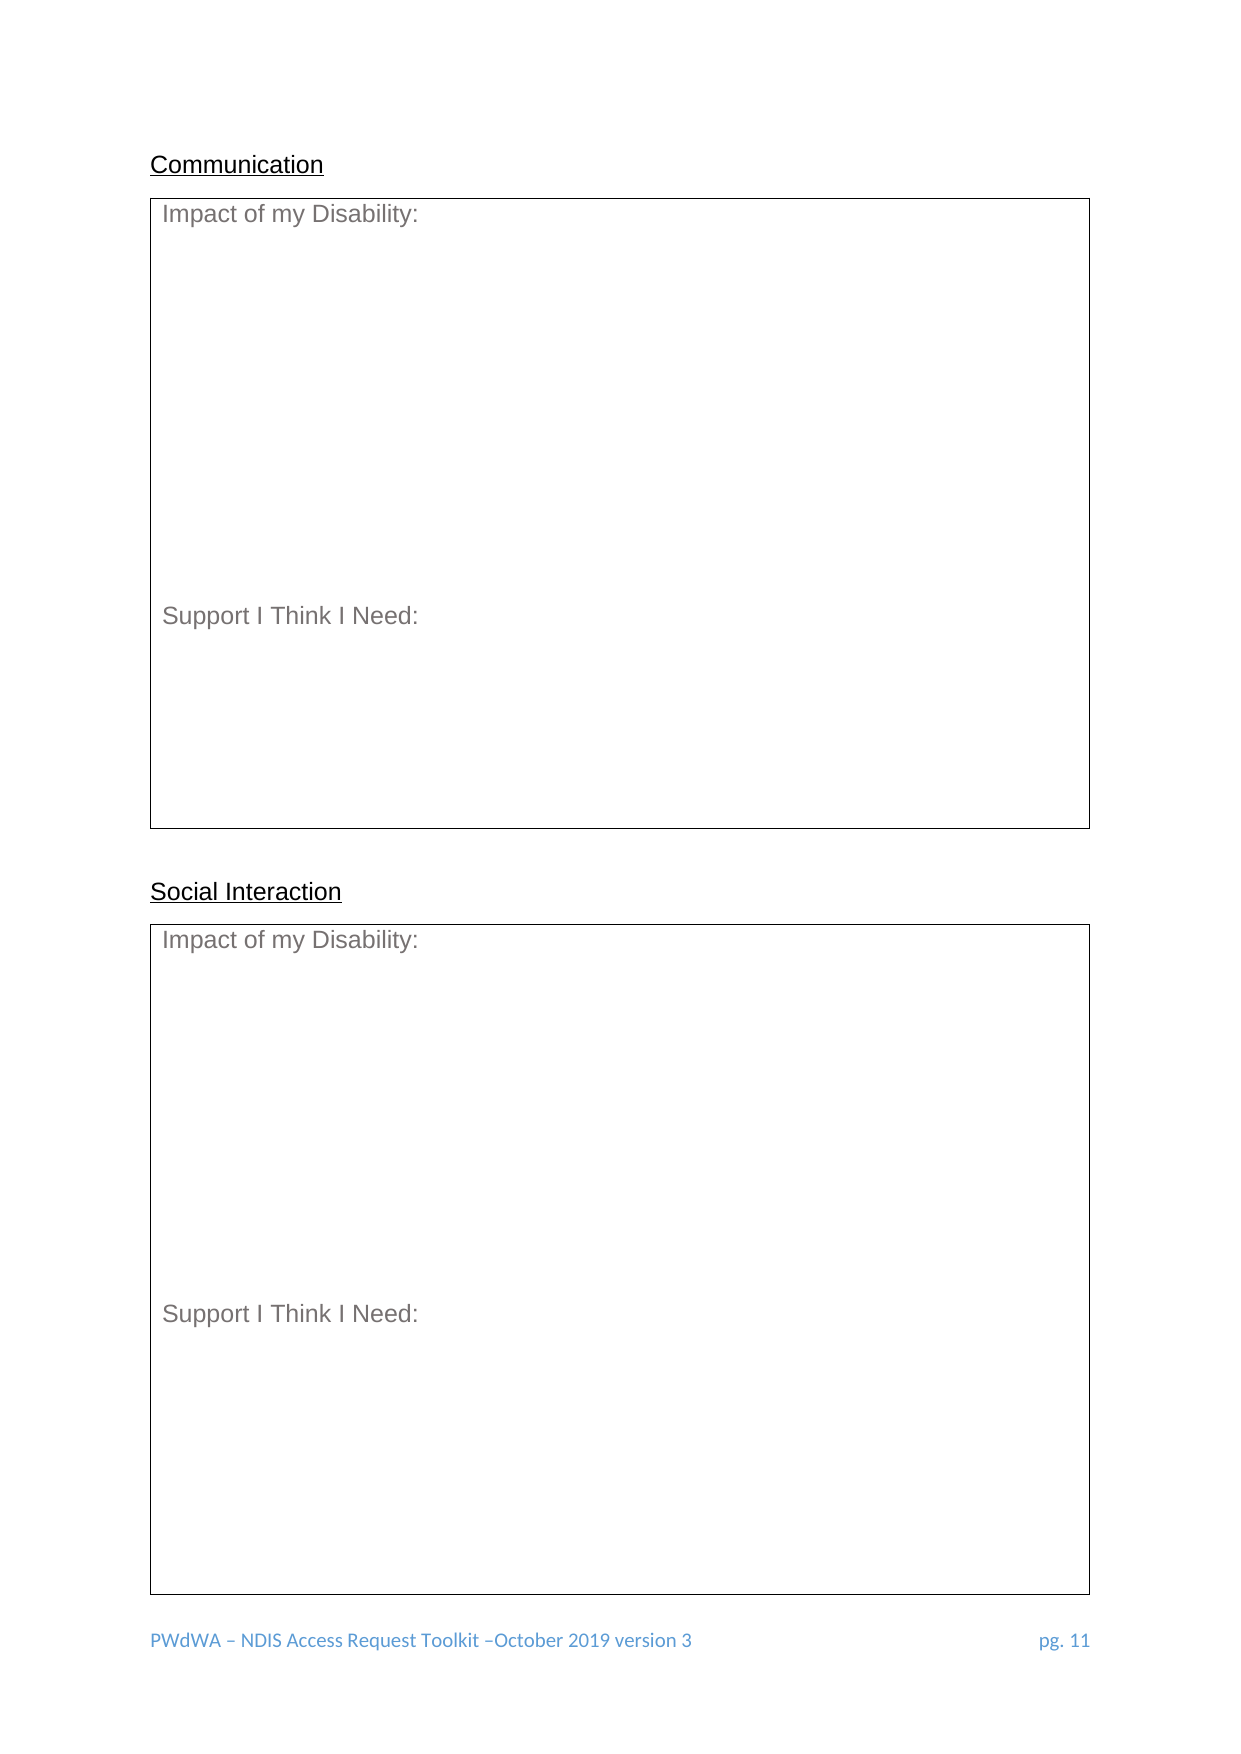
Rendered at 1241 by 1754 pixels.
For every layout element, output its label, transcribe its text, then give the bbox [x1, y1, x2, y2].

text Communication [150, 150, 1090, 179]
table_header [151, 925, 1089, 1594]
text Social Interaction [150, 877, 1090, 905]
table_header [151, 199, 1089, 828]
